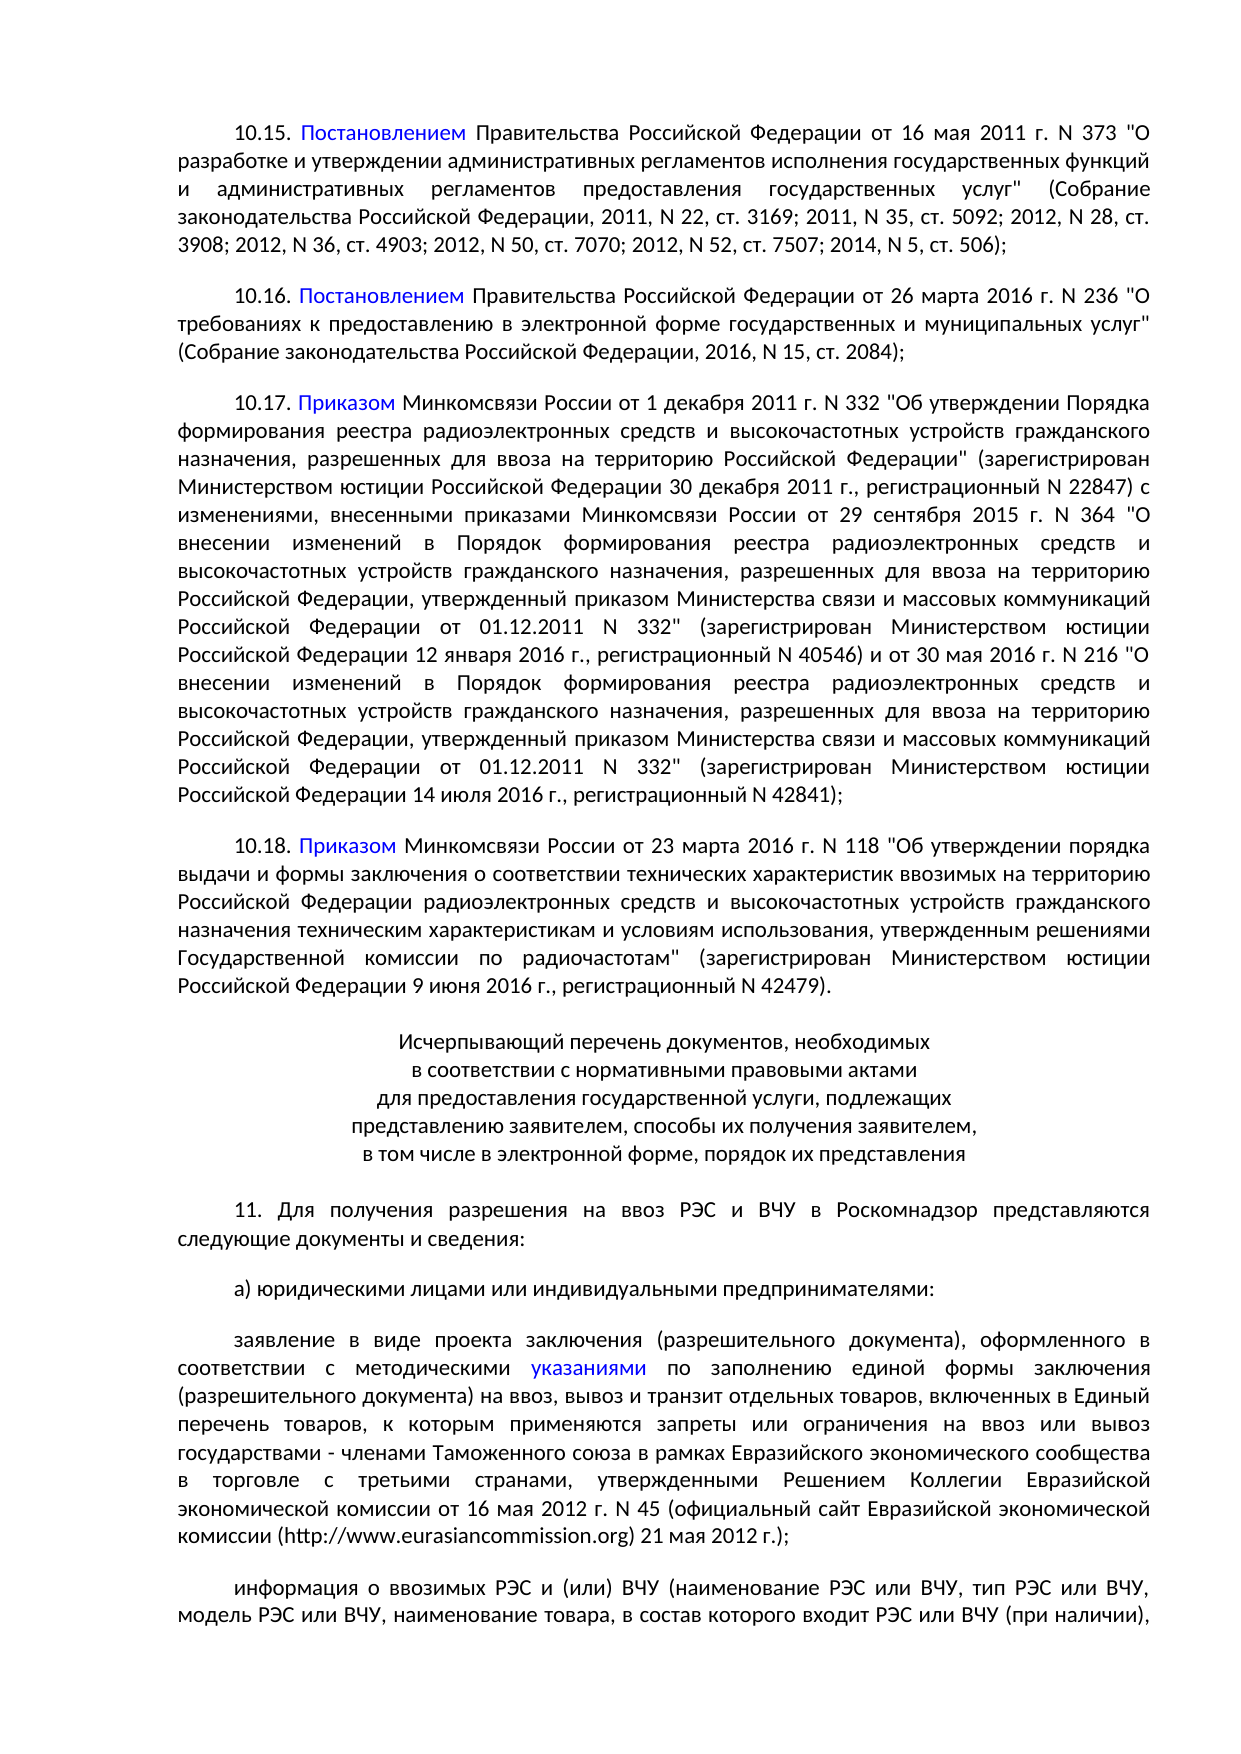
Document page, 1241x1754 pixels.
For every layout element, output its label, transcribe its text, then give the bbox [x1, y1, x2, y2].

text 10.16. Постановлением Правительства Российской Федерации от 26 марта 2016 г. N 236 "О требованиях к предоставлению в электронной форме государственных и муниципальных услуг" (Собрание законодательства Российской Федерации, 2016, N 15, ст. 2084); [177, 281, 1152, 365]
text представлению заявителем, способы их получения заявителем, [177, 1112, 1152, 1139]
text 10.18. Приказом Минкомсвязи России от 23 марта 2016 г. N 118 "Об утверждении порядка выдачи и формы заключения о соответствии технических характеристик ввозимых на территорию Российской Федерации радиоэлектронных средств и высокочастотных устройств гражданского назначения техническим характеристикам и условиям использования, утвержденным решениями Государственной комиссии по радиочастотам" (зарегистрирован Министерством юстиции Российской Федерации 9 июня 2016 г., регистрационный N 42479). [177, 831, 1152, 999]
text заявление в виде проекта заключения (разрешительного документа), оформленного в соответствии с методическими указаниями по заполнению единой формы заключения (разрешительного документа) на ввоз, вывоз и транзит отдельных товаров, включенных в Единый перечень товаров, к которым применяются запреты или ограничения на ввоз или вывоз государствами - членами Таможенного союза в рамках Евразийского экономического сообщества в торговле с третьими странами, утвержденными Решением Коллегии Евразийской экономической комиссии от 16 мая 2012 г. N 45 (официальный сайт Евразийской экономической комиссии (http://www.eurasiancommission.org) 21 мая 2012 г.); [177, 1326, 1152, 1550]
text Исчерпывающий перечень документов, необходимых [177, 1027, 1152, 1056]
text 10.15. Постановлением Правительства Российской Федерации от 16 мая 2011 г. N 373 "О разработке и утверждении административных регламентов исполнения государственных функций и административных регламентов предоставления государственных услуг" (Собрание законодательства Российской Федерации, 2011, N 22, ст. 3169; 2011, N 35, ст. 5092; 2012, N 28, ст. 3908; 2012, N 36, ст. 4903; 2012, N 50, ст. 7070; 2012, N 52, ст. 7507; 2014, N 5, ст. 506); [177, 118, 1152, 258]
text для предоставления государственной услуги, подлежащих [177, 1083, 1152, 1112]
text а) юридическими лицами или индивидуальными предпринимателями: [177, 1274, 1152, 1303]
text в соответствии с нормативными правовыми актами [177, 1056, 1152, 1083]
text в том числе в электронной форме, порядок их представления [177, 1139, 1152, 1168]
text 10.17. Приказом Минкомсвязи России от 1 декабря 2011 г. N 332 "Об утверждении Порядка формирования реестра радиоэлектронных средств и высокочастотных устройств гражданского назначения, разрешенных для ввоза на территорию Российской Федерации" (зарегистрирован Министерством юстиции Российской Федерации 30 декабря 2011 г., регистрационный N 22847) с изменениями, внесенными приказами Минкомсвязи России от 29 сентября 2015 г. N 364 "О внесении изменений в Порядок формирования реестра радиоэлектронных средств и высокочастотных устройств гражданского назначения, разрешенных для ввоза на территорию Российской Федерации, утвержденный приказом Министерства связи и массовых коммуникаций Российской Федерации от 01.12.2011 N 332" (зарегистрирован Министерством юстиции Российской Федерации 12 января 2016 г., регистрационный N 40546) и от 30 мая 2016 г. N 216 "О внесении изменений в Порядок формирования реестра радиоэлектронных средств и высокочастотных устройств гражданского назначения, разрешенных для ввоза на территорию Российской Федерации, утвержденный приказом Министерства связи и массовых коммуникаций Российской Федерации от 01.12.2011 N 332" (зарегистрирован Министерством юстиции Российской Федерации 14 июля 2016 г., регистрационный N 42841); [177, 388, 1152, 808]
text 11. Для получения разрешения на ввоз РЭС и ВЧУ в Роскомнадзор представляются следующие документы и сведения: [177, 1196, 1152, 1252]
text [177, 1573, 1152, 1629]
